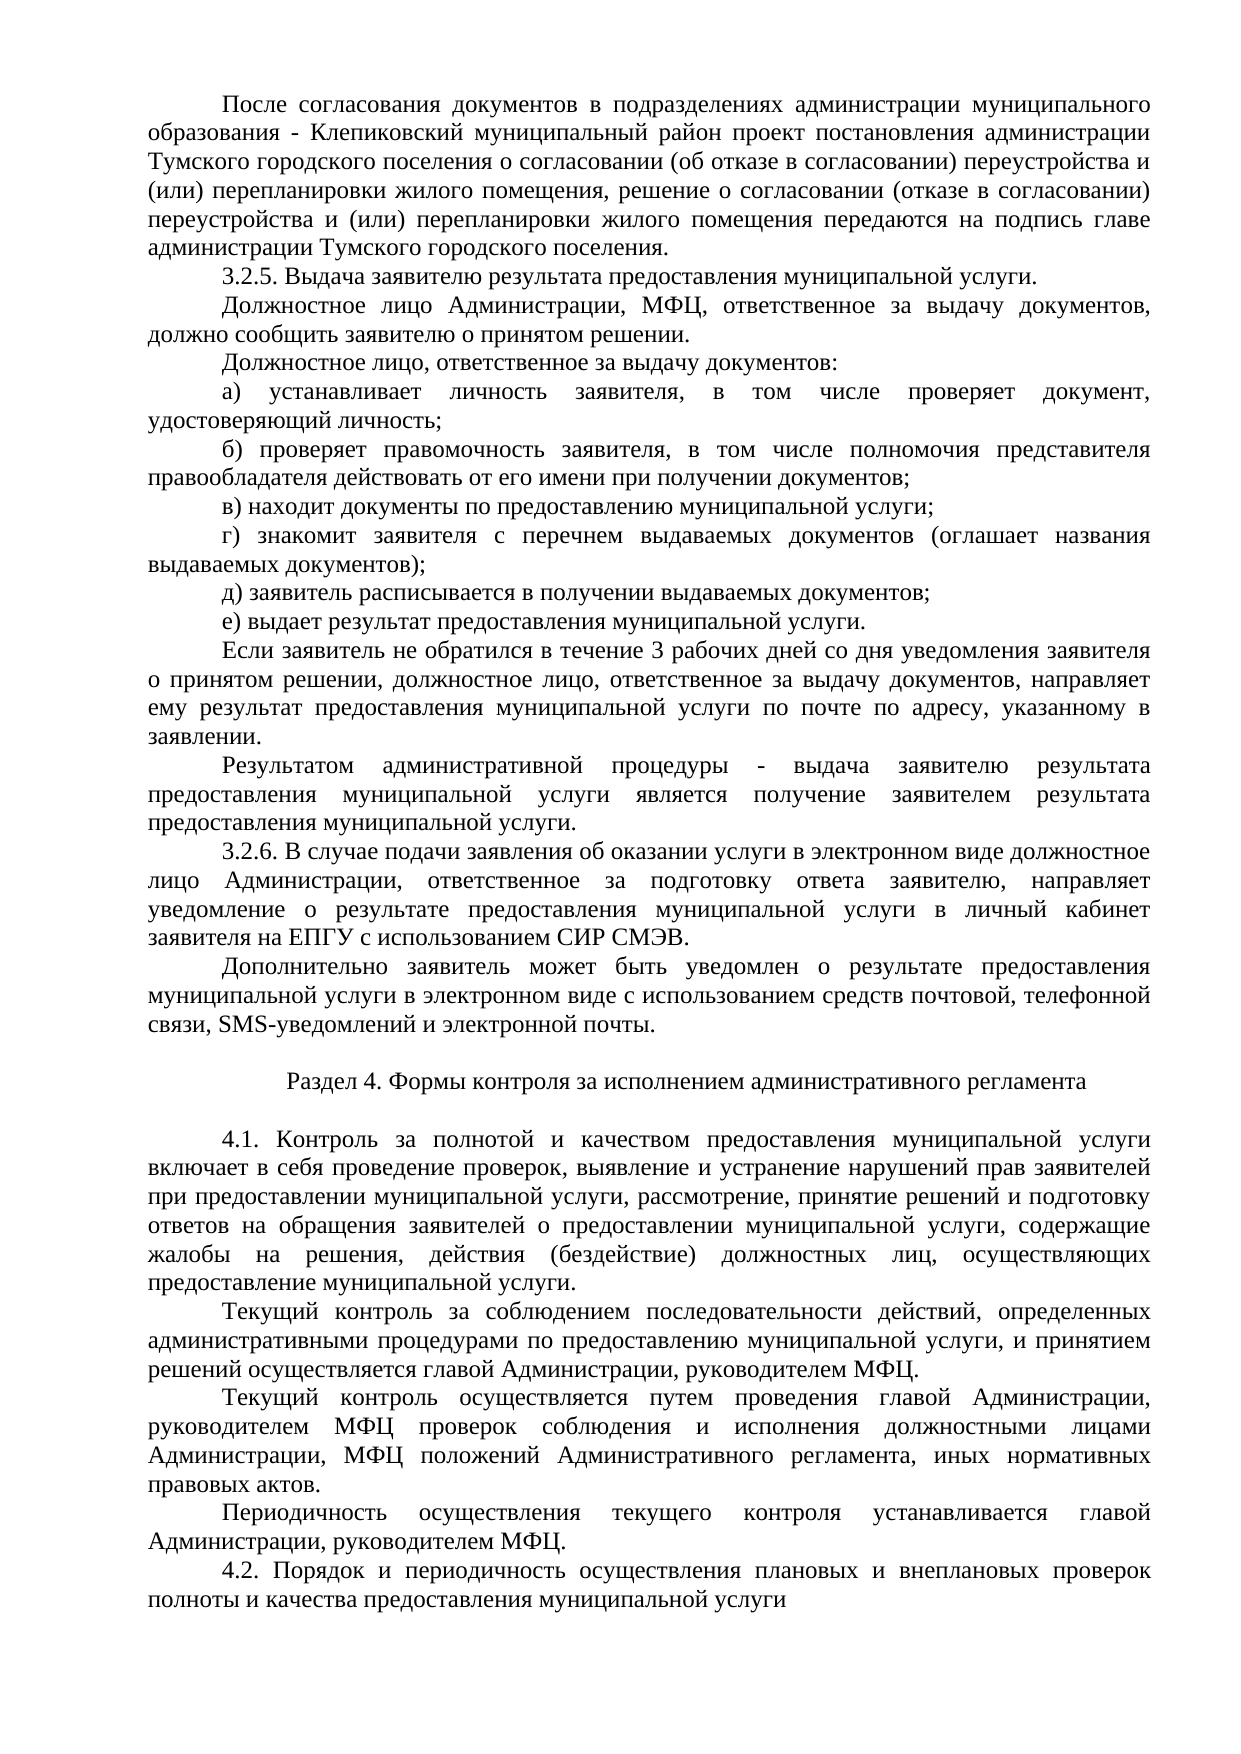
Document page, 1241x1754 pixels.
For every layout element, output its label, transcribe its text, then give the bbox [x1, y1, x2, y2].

text а) устанавливает личность заявителя, в том числе проверяет документ, удостоверяющий личность; [148, 376, 1152, 434]
text Текущий контроль осуществляется путем проведения главой Администрации, руководителем МФЦ проверок соблюдения и исполнения должностными лицами Администрации, МФЦ положений Административного регламента, иных нормативных правовых актов. [148, 1382, 1152, 1497]
text г) знакомит заявителя с перечнем выдаваемых документов (оглашает названия выдаваемых документов); [148, 520, 1152, 577]
text Результатом административной процедуры - выдача заявителю результата предоставления муниципальной услуги является получение заявителем результата предоставления муниципальной услуги. [148, 750, 1152, 836]
text 4.1. Контроль за полнотой и качеством предоставления муниципальной услуги включает в себя проведение проверок, выявление и устранение нарушений прав заявителей при предоставлении муниципальной услуги, рассмотрение, принятие решений и подготовку ответов на обращения заявителей о предоставлении муниципальной услуги, содержащие жалобы на решения, действия (бездействие) должностных лиц, осуществляющих предоставление муниципальной услуги. [148, 1124, 1152, 1296]
text 4.2. Порядок и периодичность осуществления плановых и внеплановых проверок полноты и качества предоставления муниципальной услуги [148, 1555, 1152, 1612]
text д) заявитель расписывается в получении выдаваемых документов; [148, 577, 1152, 606]
text Дополнительно заявитель может быть уведомлен о результате предоставления муниципальной услуги в электронном виде с использованием средств почтовой, телефонной связи, SMS-уведомлений и электронной почты. [148, 951, 1152, 1037]
text Должностное лицо, ответственное за выдачу документов: [148, 347, 1152, 376]
text После согласования документов в подразделениях администрации муниципального образования - Клепиковский муниципальный район проект постановления администрации Тумского городского поселения о согласовании (об отказе в согласовании) переустройства и (или) перепланировки жилого помещения, решение о согласовании (отказе в согласовании) переустройства и (или) перепланировки жилого помещения передаются на подпись главе администрации Тумского городского поселения. [148, 89, 1152, 261]
text в) находит документы по предоставлению муниципальной услуги; [148, 491, 1152, 520]
text е) выдает результат предоставления муниципальной услуги. [148, 606, 1152, 635]
text Должностное лицо Администрации, МФЦ, ответственное за выдачу документов, должно сообщить заявителю о принятом решении. [148, 290, 1152, 347]
text 3.2.6. В случае подачи заявления об оказании услуги в электронном виде должностное лицо Администрации, ответственное за подготовку ответа заявителю, направляет уведомление о результате предоставления муниципальной услуги в личный кабинет заявителя на ЕПГУ с использованием СИР СМЭВ. [148, 836, 1152, 951]
text б) проверяет правомочность заявителя, в том числе полномочия представителя правообладателя действовать от его имени при получении документов; [148, 434, 1152, 491]
text Если заявитель не обратился в течение 3 рабочих дней со дня уведомления заявителя о принятом решении, должностное лицо, ответственное за выдачу документов, направляет ему результат предоставления муниципальной услуги по почте по адресу, указанному в заявлении. [148, 635, 1152, 750]
text Текущий контроль за соблюдением последовательности действий, определенных административными процедурами по предоставлению муниципальной услуги, и принятием решений осуществляется главой Администрации, руководителем МФЦ. [148, 1296, 1152, 1382]
text Периодичность осуществления текущего контроля устанавливается главой Администрации, руководителем МФЦ. [148, 1497, 1152, 1555]
text 3.2.5. Выдача заявителю результата предоставления муниципальной услуги. [148, 261, 1152, 290]
text Раздел 4. Формы контроля за исполнением административного регламента [148, 1066, 1152, 1095]
